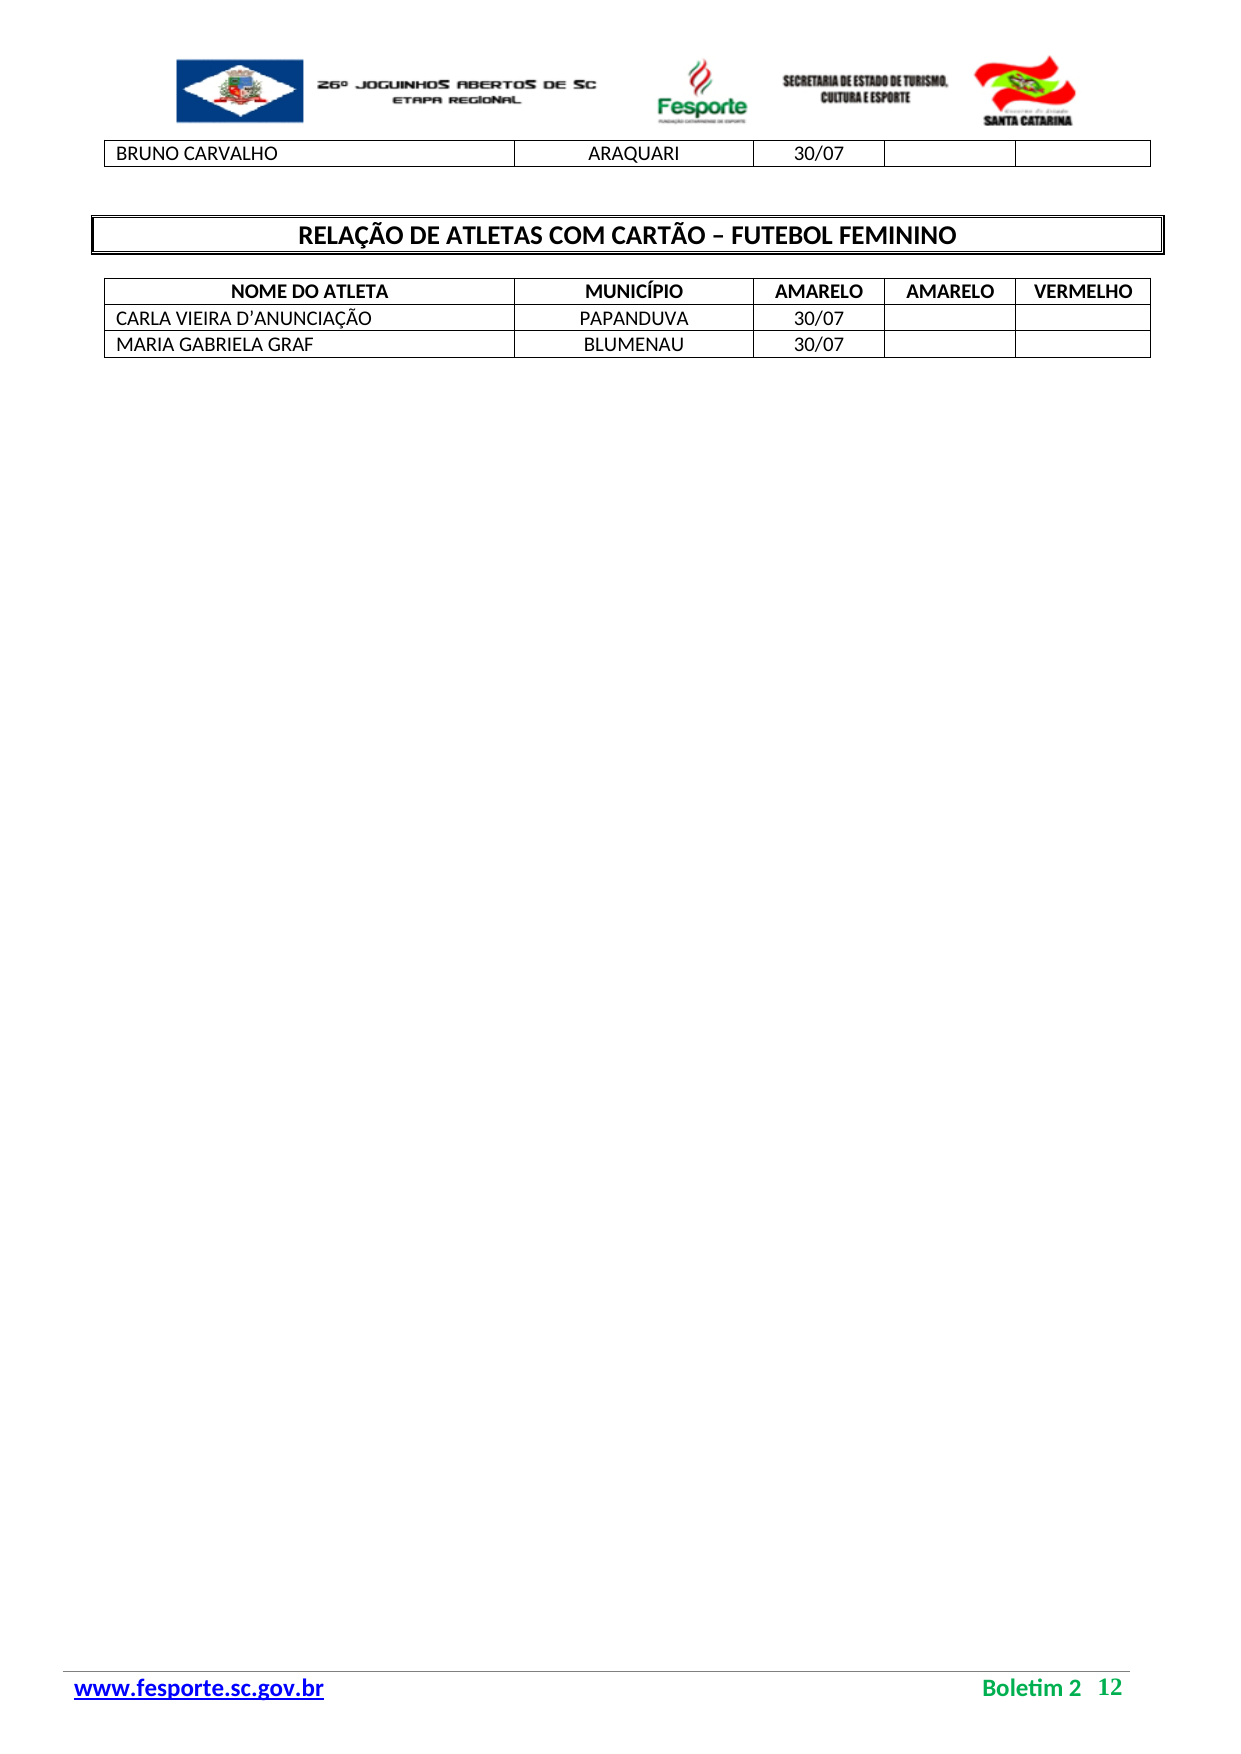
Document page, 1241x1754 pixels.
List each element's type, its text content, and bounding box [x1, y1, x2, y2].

table_header AMARELO [885, 279, 1015, 304]
table_header MUNICÍPIO [515, 279, 753, 304]
table_cell ARAQUARI [515, 141, 753, 166]
table_cell BLUMENAU [515, 331, 753, 357]
table_cell [885, 331, 1015, 357]
table_cell [1016, 305, 1150, 330]
table_cell 30/07 [754, 305, 884, 330]
table_cell [885, 141, 1015, 166]
table_cell CARLA VIEIRA D’ANUNCIAÇÃO [105, 305, 514, 330]
table_cell BRUNO CARVALHO [105, 141, 514, 166]
table_header VERMELHO [1016, 279, 1150, 304]
table_header RELAÇÃO DE ATLETAS COM CARTÃO – FUTEBOL FEMININO [94, 218, 1161, 251]
table_cell MARIA GABRIELA GRAF [105, 331, 514, 357]
table_cell [1016, 331, 1150, 357]
picture [167, 37, 1088, 138]
table_cell 30/07 [754, 331, 884, 357]
table_cell [1016, 141, 1150, 166]
table_header AMARELO [754, 279, 884, 304]
table_cell [885, 305, 1015, 330]
table_cell PAPANDUVA [515, 305, 753, 330]
table_header NOME DO ATLETA [105, 279, 514, 304]
table_cell 30/07 [754, 141, 884, 166]
